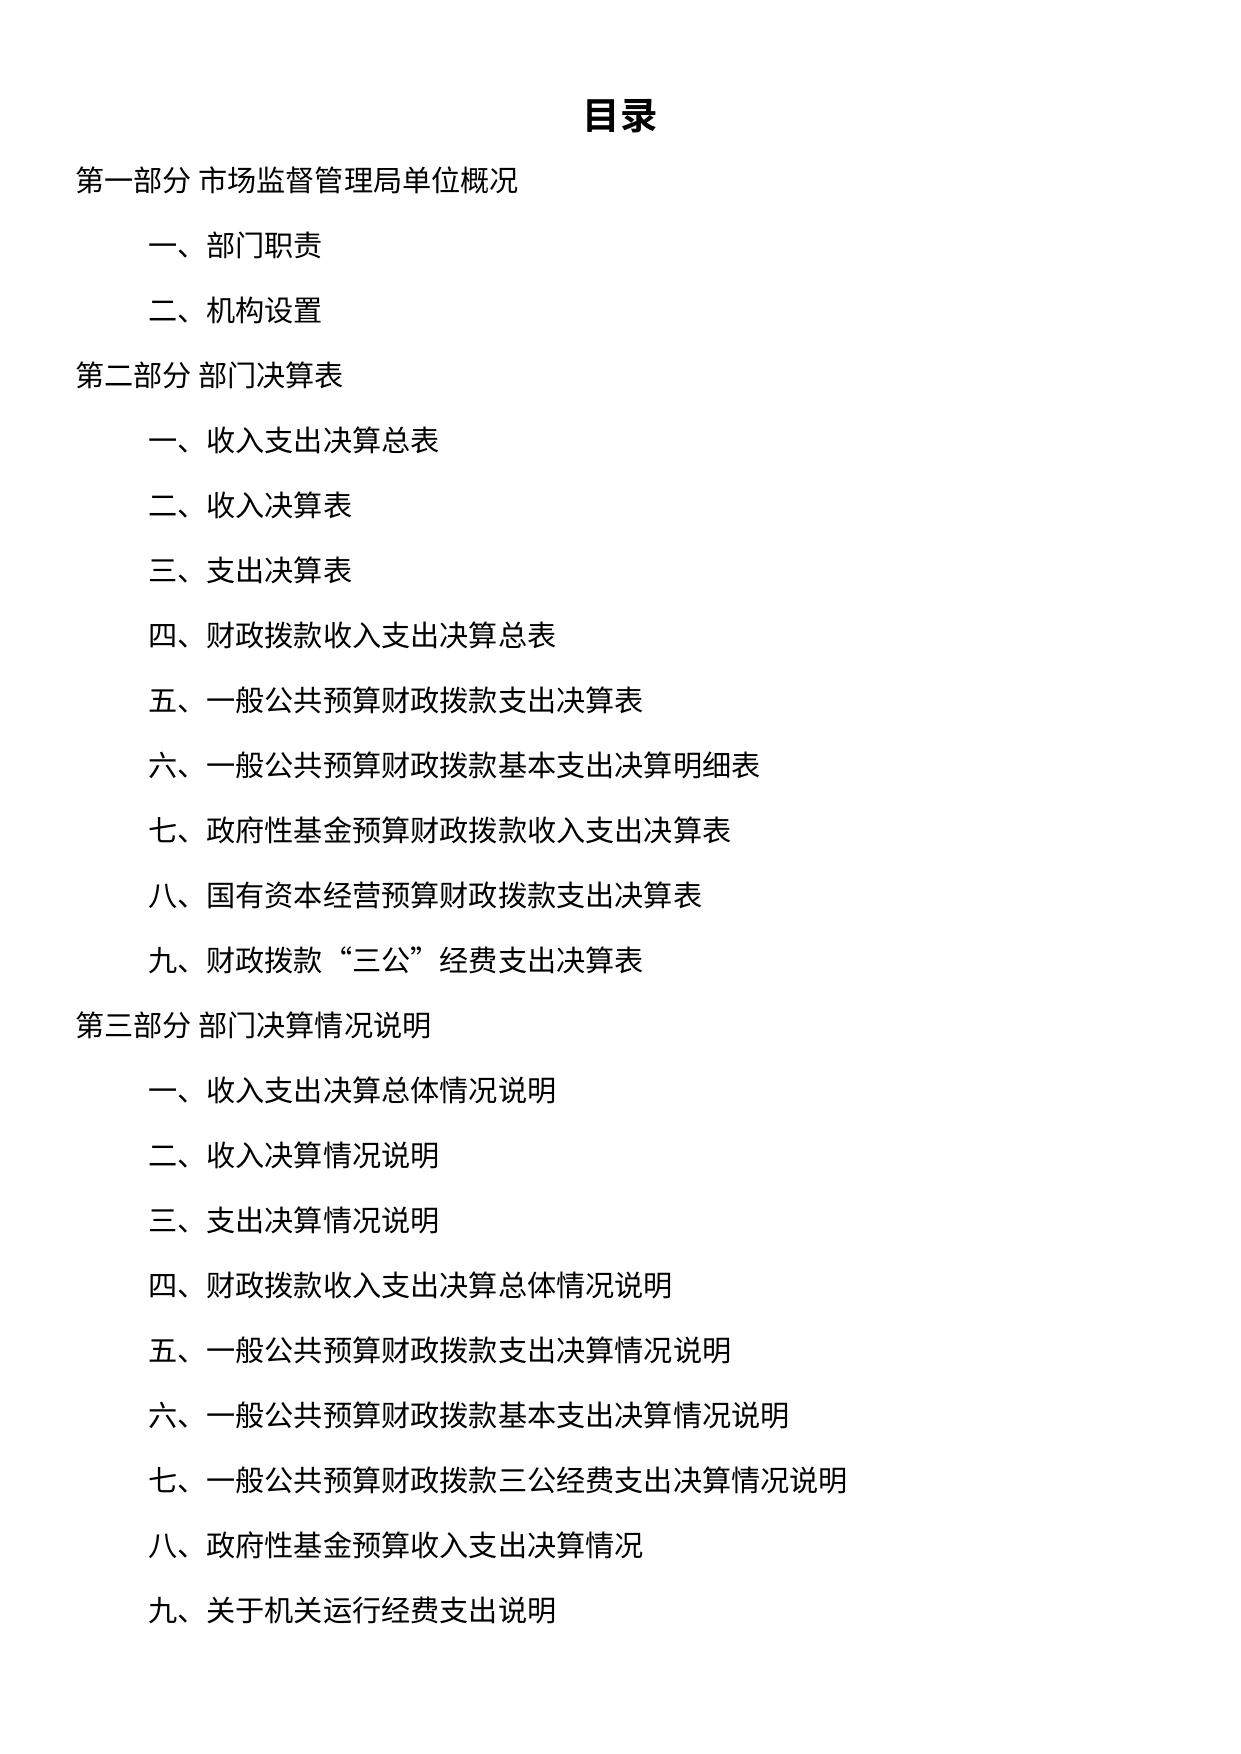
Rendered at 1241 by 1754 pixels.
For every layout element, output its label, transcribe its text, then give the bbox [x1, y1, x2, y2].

text 八、政府性基金预算收入支出决算情况 [75, 1511, 1165, 1576]
text 六、一般公共预算财政拨款基本支出决算明细表 [75, 731, 1165, 796]
text 第二部分 部门决算表 [75, 341, 1165, 406]
text 二、收入决算表 [75, 471, 1165, 536]
text 一、部门职责 [75, 211, 1165, 276]
text 第一部分 市场监督管理局单位概况 [75, 146, 1165, 211]
text 二、机构设置 [75, 276, 1165, 341]
text 八、国有资本经营预算财政拨款支出决算表 [75, 861, 1165, 926]
text 七、一般公共预算财政拨款三公经费支出决算情况说明 [75, 1446, 1165, 1511]
text 一、收入支出决算总表 [75, 406, 1165, 471]
text 九、关于机关运行经费支出说明 [75, 1576, 1165, 1641]
text 二、收入决算情况说明 [75, 1121, 1165, 1186]
text 五、一般公共预算财政拨款支出决算情况说明 [75, 1316, 1165, 1381]
text 九、财政拨款“三公”经费支出决算表 [75, 926, 1165, 991]
text 目录 [75, 81, 1165, 146]
text 四、财政拨款收入支出决算总体情况说明 [75, 1251, 1165, 1316]
text 第三部分 部门决算情况说明 [75, 991, 1165, 1056]
text 五、一般公共预算财政拨款支出决算表 [75, 666, 1165, 731]
text 四、财政拨款收入支出决算总表 [75, 601, 1165, 666]
text 三、支出决算表 [75, 536, 1165, 601]
text 一、收入支出决算总体情况说明 [75, 1056, 1165, 1121]
text 七、政府性基金预算财政拨款收入支出决算表 [75, 796, 1165, 861]
text 六、一般公共预算财政拨款基本支出决算情况说明 [75, 1381, 1165, 1446]
text 三、支出决算情况说明 [75, 1186, 1165, 1251]
